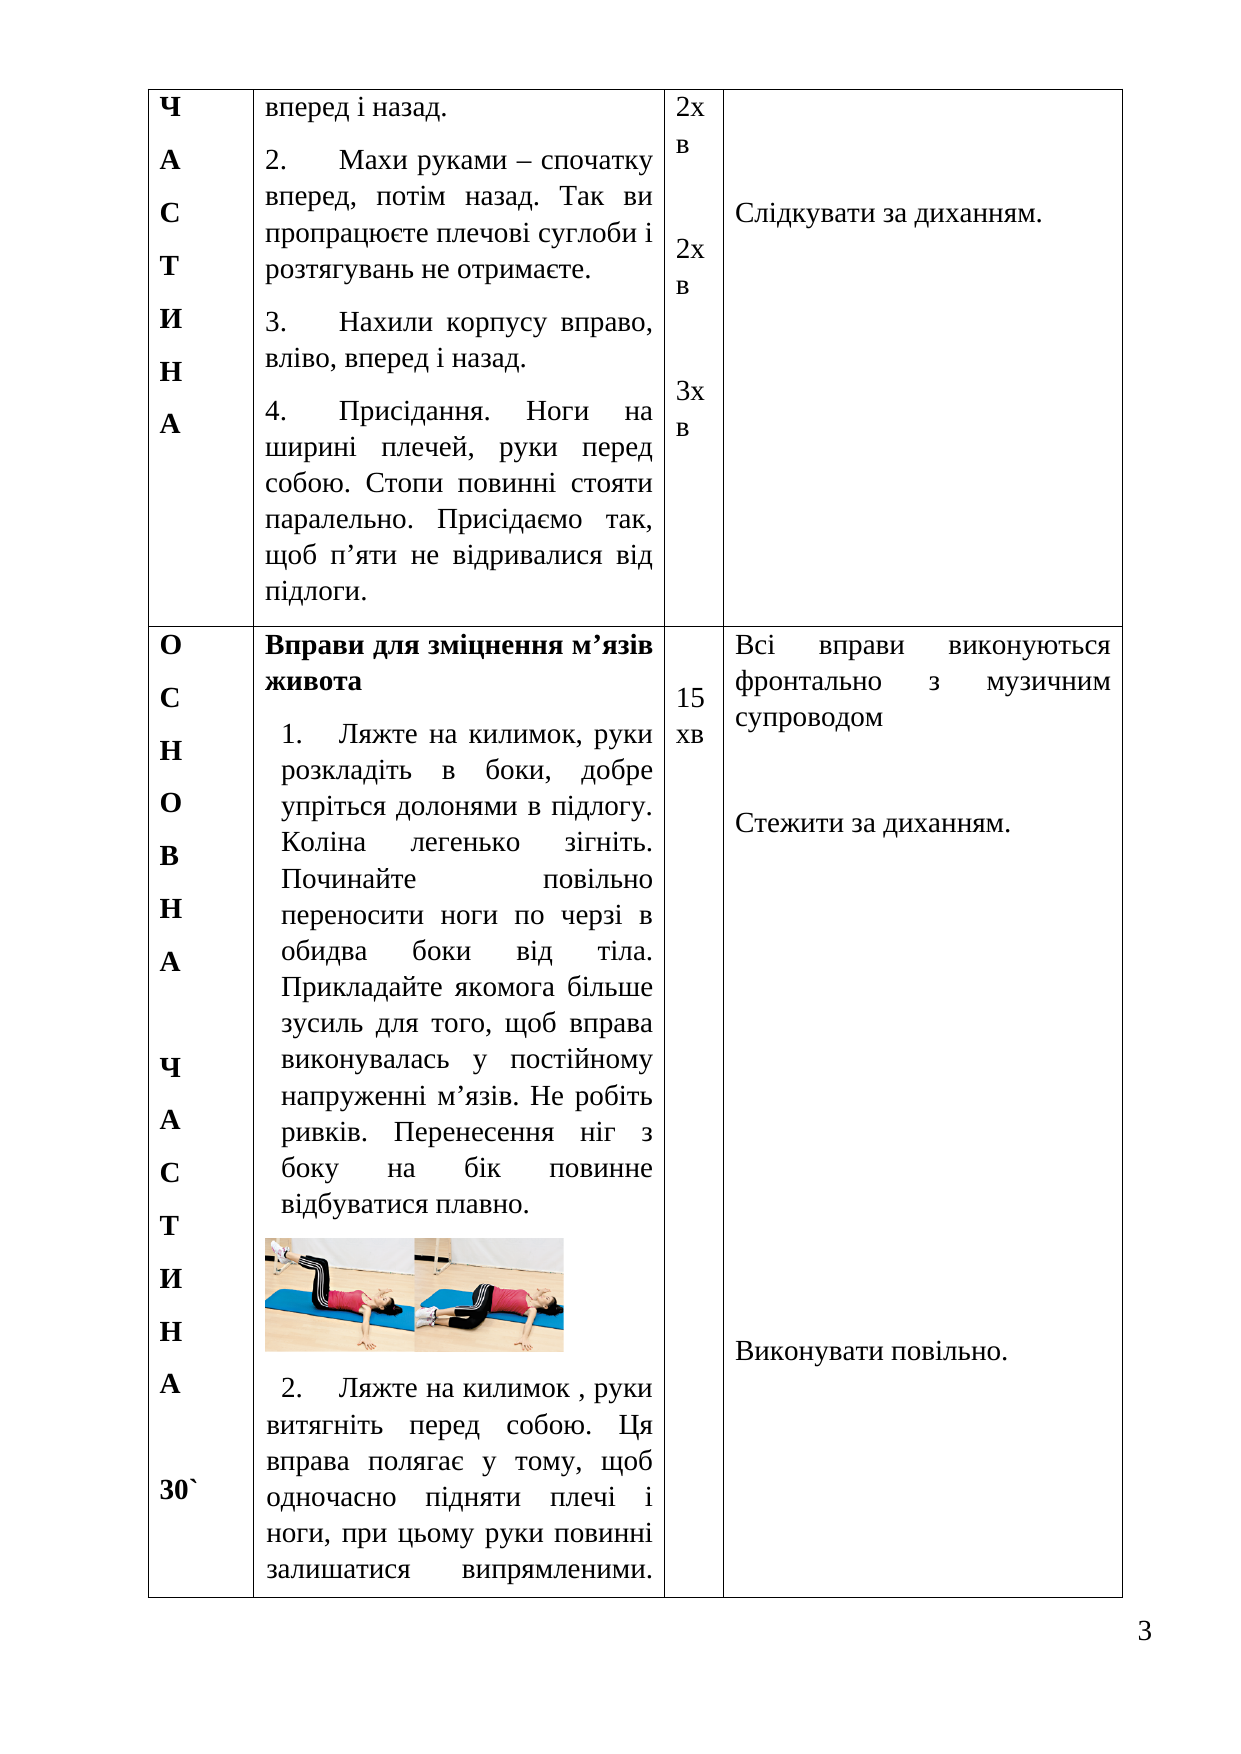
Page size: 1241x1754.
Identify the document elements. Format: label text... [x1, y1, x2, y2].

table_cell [254, 90, 664, 626]
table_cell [665, 90, 723, 626]
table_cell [724, 90, 1122, 626]
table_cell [149, 90, 253, 626]
table_cell 15 хв [665, 627, 723, 1597]
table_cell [254, 627, 664, 1597]
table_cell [724, 627, 1122, 1597]
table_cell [149, 627, 253, 1597]
picture [265, 1238, 564, 1352]
